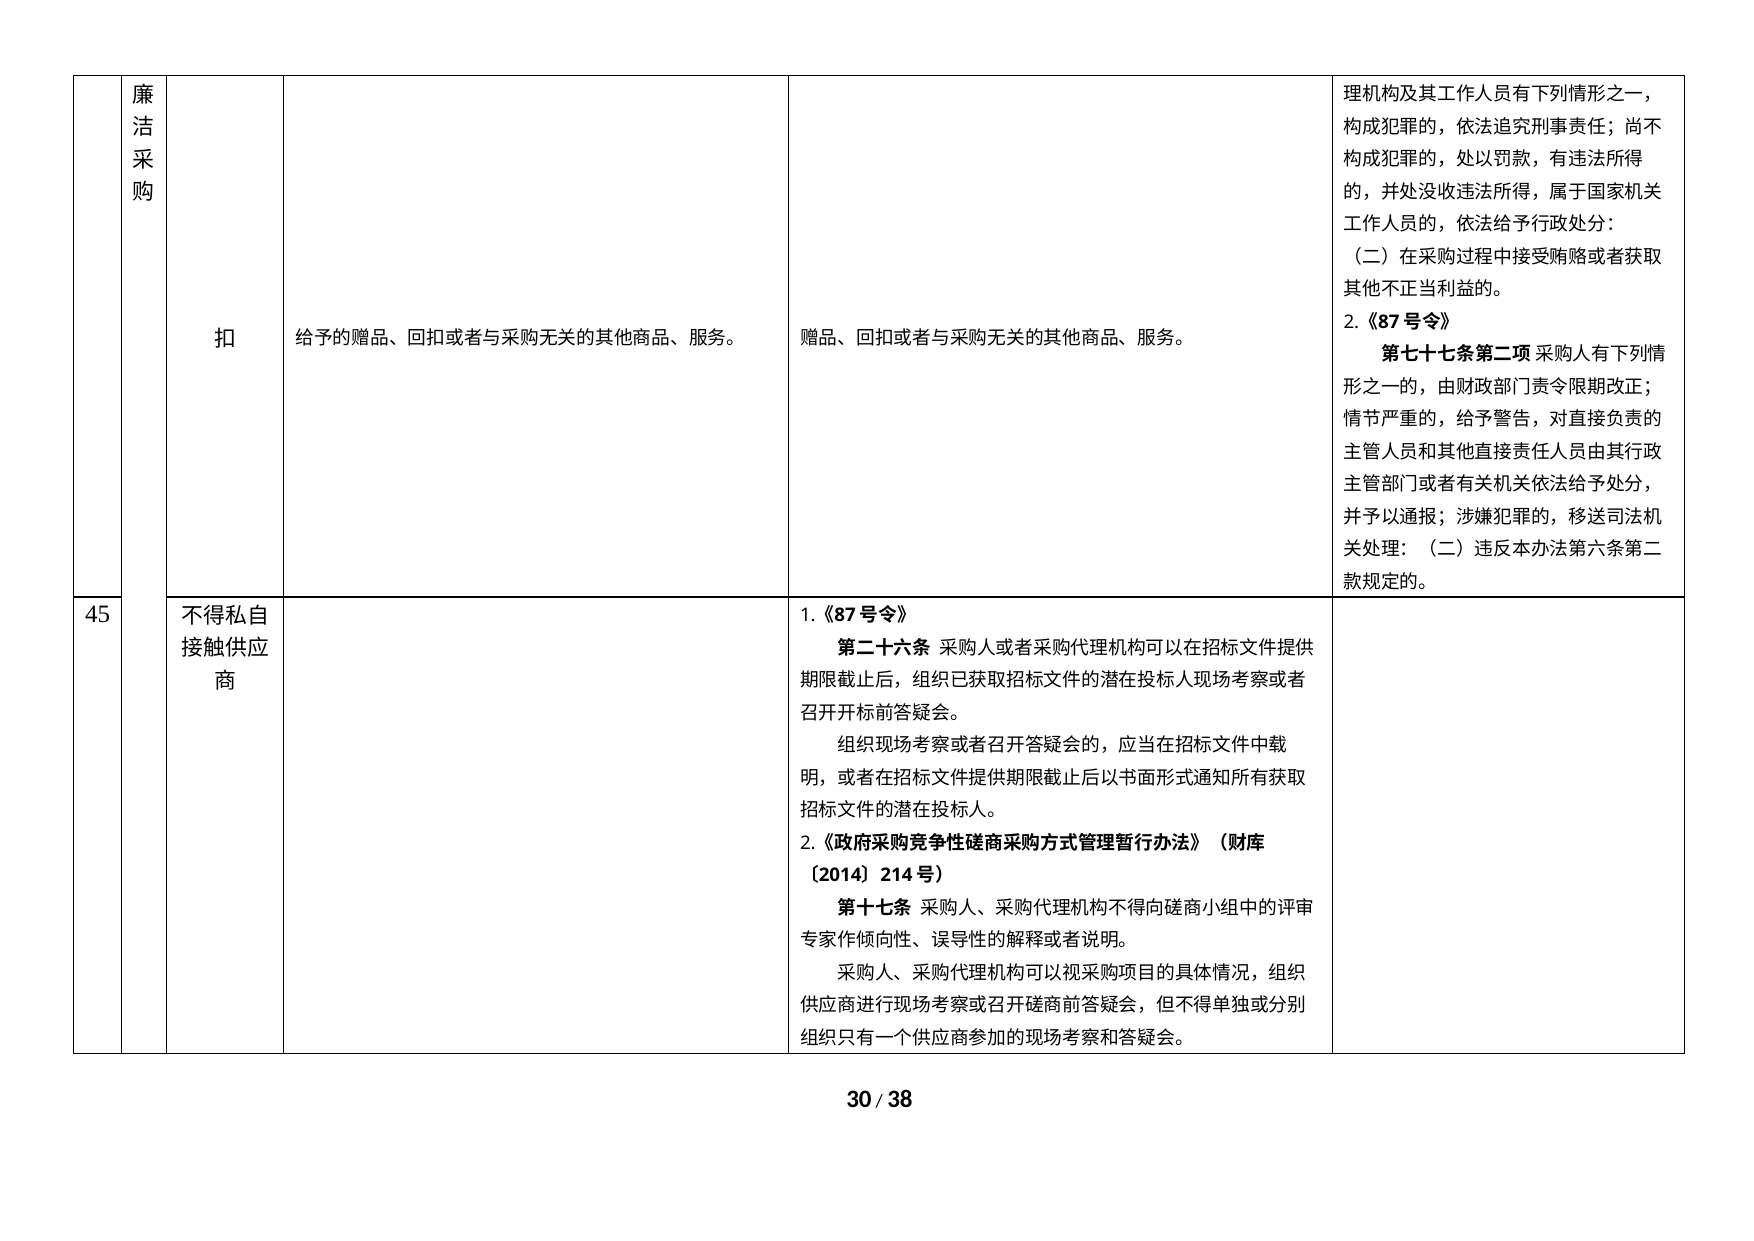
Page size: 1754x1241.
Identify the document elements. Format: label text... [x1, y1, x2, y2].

table_cell [1333, 598, 1684, 1052]
table_cell 45 [74, 598, 121, 1052]
table_cell 44 [74, 76, 121, 596]
table_cell 1.《87号令》 第二十六条 采购人或者采购代理机构可以在招标文件提供期限截止后，组织已获取招标文件的潜在投标人现场考察或者召开开标前答疑会。 组织现场考察或者召开答疑会的，应当在招标文件中载明，或者在招标文件提供期限截止后以书面形式通知所有获取招标文件的潜在投标人。 2.《政府采购竞争性磋商采购方式管理暂行办法》（财库〔2014〕214号） 第十七条 采购人、采购代理机构不得向磋商小组中的评审专家作倾向性、误导性的解释或者说明。 采购人、采购代理机构可以视采购项目的具体情况，组织供应商进行现场考察或召开磋商前答疑会，但不得单独或分别组织只有一个供应商参加的现场考察和答疑会。 [789, 598, 1332, 1052]
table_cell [789, 76, 1332, 596]
table_cell 公正廉洁采购 [122, 76, 166, 1052]
table_cell 不得私自接触供应商 [167, 598, 283, 1052]
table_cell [1333, 76, 1684, 596]
table_cell [284, 598, 788, 1052]
table_cell 不得接受赠品、回扣 [167, 76, 283, 596]
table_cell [284, 76, 788, 596]
